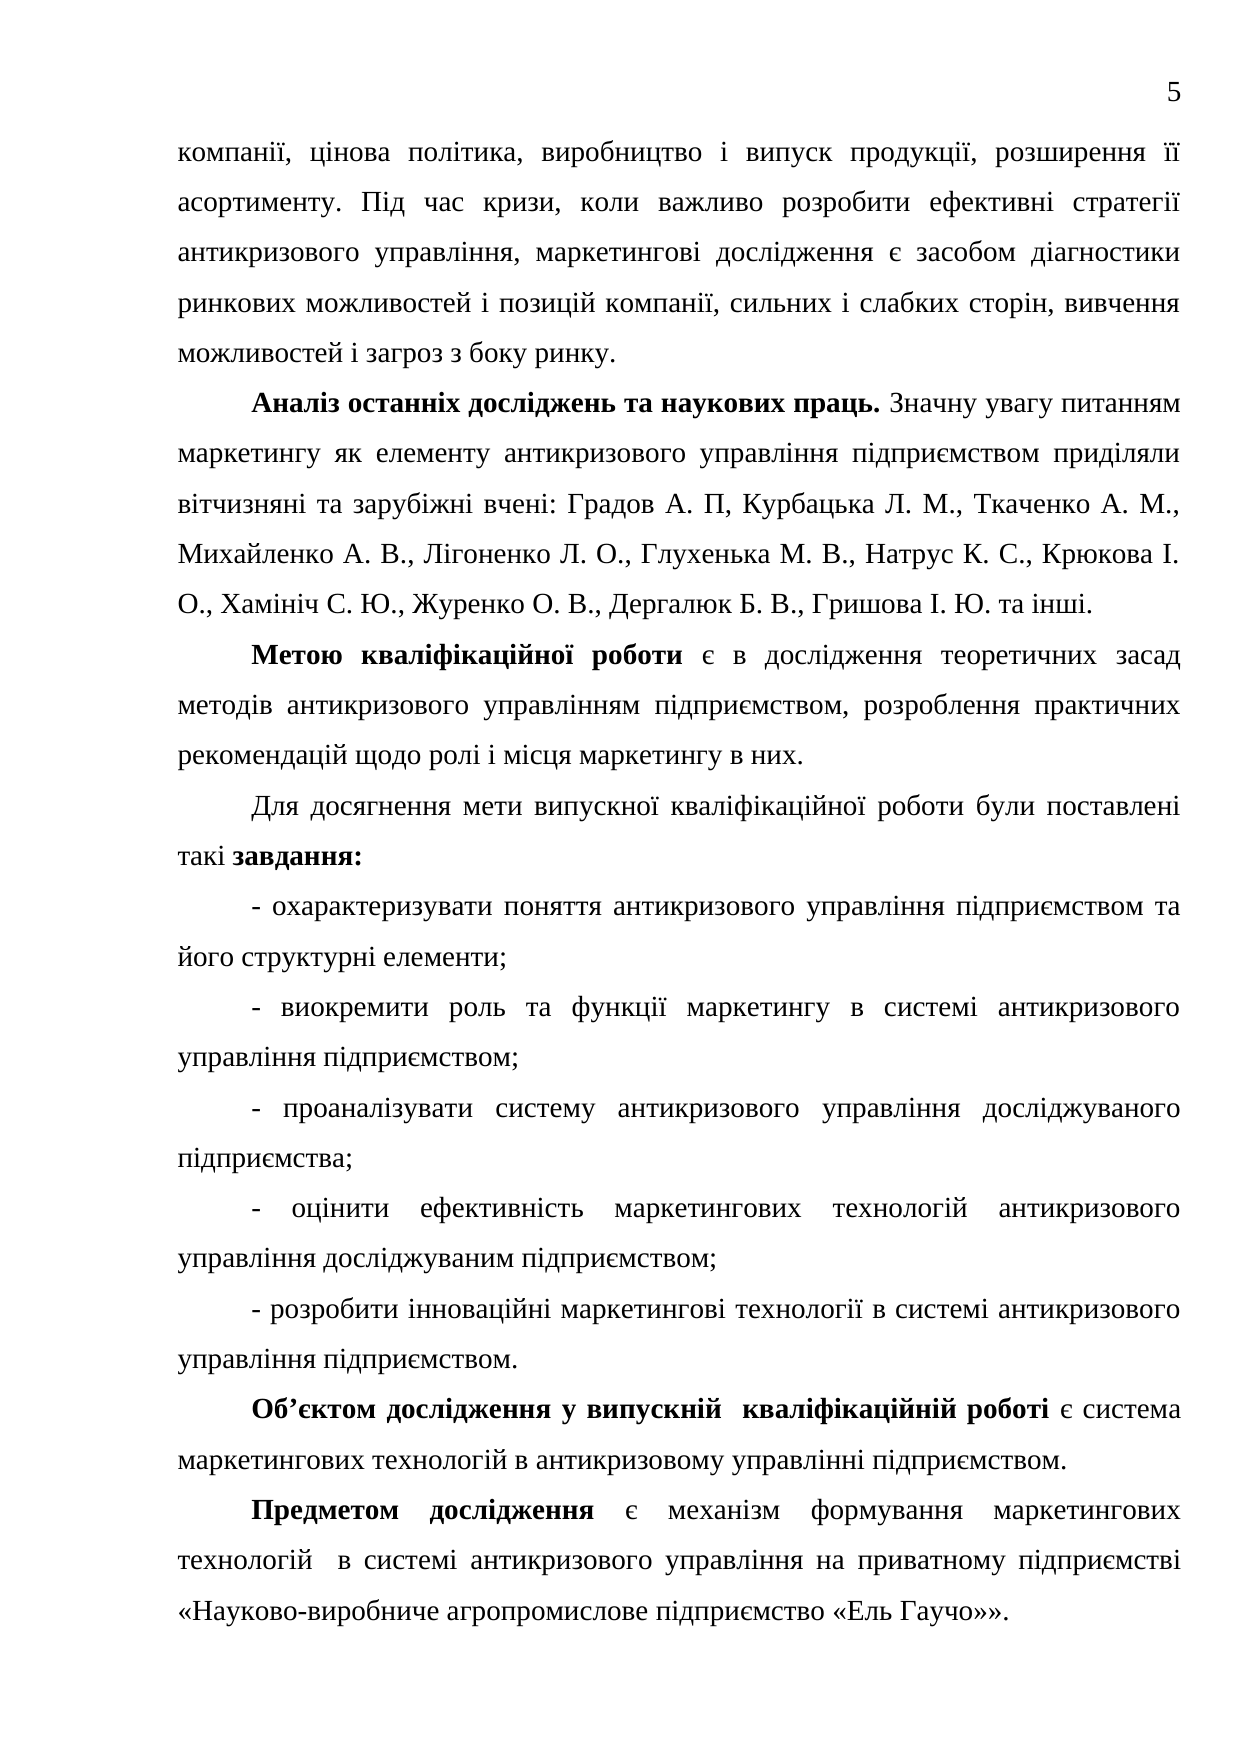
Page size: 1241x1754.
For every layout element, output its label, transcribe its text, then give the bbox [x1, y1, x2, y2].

text - розробити інноваційні маркетингові технології в системі антикризового управління підприємством. [177, 1291, 1181, 1375]
text - оцінити ефективність маркетингових технологій антикризового управління досліджуваним підприємством; [177, 1190, 1181, 1274]
text Предметом дослідження є механізм формування маркетингових технологій в системі антикризового управління на приватному підприємстві «Науково-виробниче агропромислове підприємство «Ель Гаучо»». [177, 1492, 1181, 1626]
text - охарактеризувати поняття антикризового управління підприємством та його структурні елементи; [177, 888, 1181, 972]
text - проаналізувати систему антикризового управління досліджуваного підприємства; [177, 1090, 1181, 1173]
text Об’єктом дослідження у випускній кваліфікаційній роботі є система маркетингових технологій в антикризовому управлінні підприємством. [177, 1392, 1181, 1475]
text Для досягнення мети випускної кваліфікаційної роботи були поставлені такі завдання: [177, 788, 1181, 872]
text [177, 134, 1181, 368]
text Аналіз останніх досліджень та наукових праць. Значну увагу питанням маркетингу як елементу антикризового управління підприємством приділяли вітчизняні та зарубіжні вчені: Градов А. П, Курбацька Л. М., Ткаченко А. М., Михайленко А. В., Лігоненко Л. О., Глухенька М. В., Натрус К. С., Крюкова І. О., Хамініч С. Ю., Журенко О. В., Дергалюк Б. В., Гришова І. Ю. та інші. [177, 385, 1181, 620]
text Метою кваліфікаційної роботи є в дослідження теоретичних засад методів антикризового управлінням підприємством, розроблення практичних рекомендацій щодо ролі і місця маркетингу в них. [177, 637, 1181, 771]
text - виокремити роль та функції маркетингу в системі антикризового управління підприємством; [177, 989, 1181, 1073]
